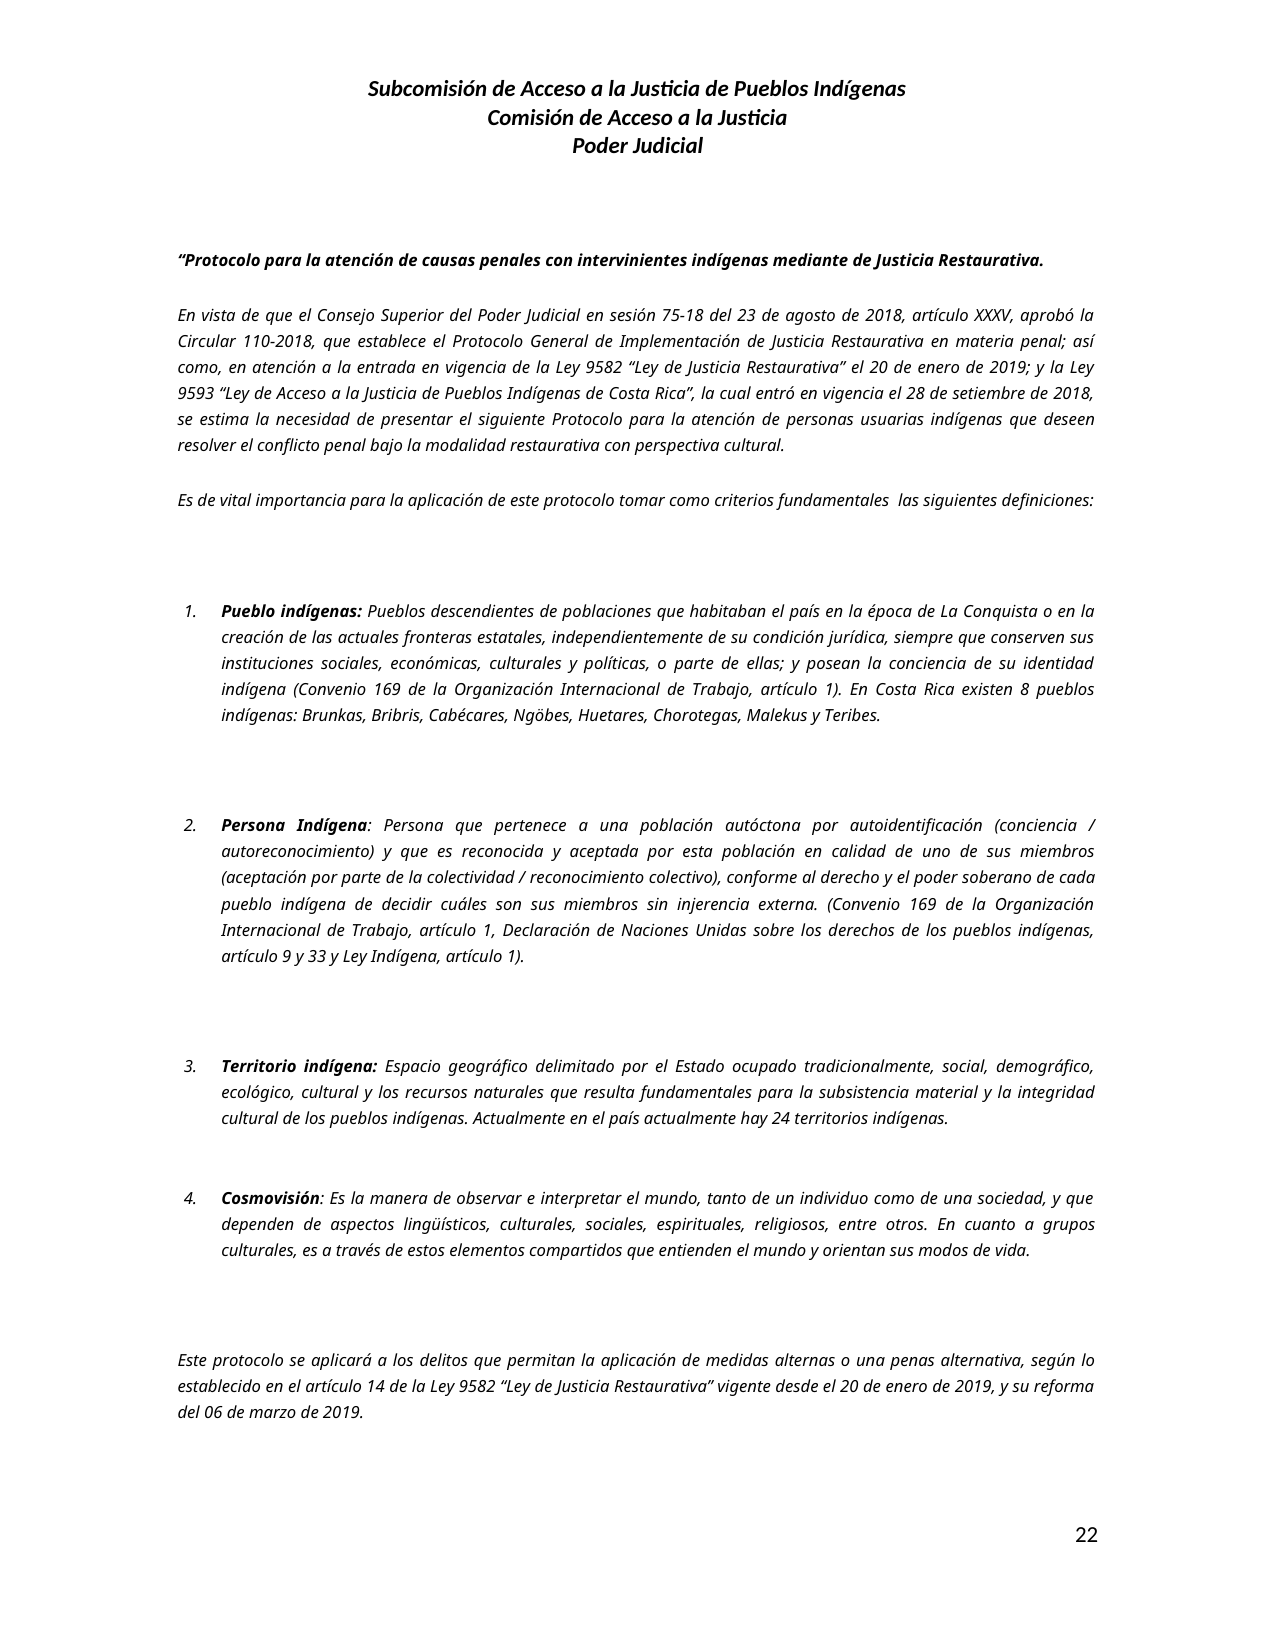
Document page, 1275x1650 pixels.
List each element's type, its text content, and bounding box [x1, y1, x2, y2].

text En vista de que el Consejo Superior del Poder Judicial en sesión 75-18 del 23 de agosto de 2018, artículo XXXV, aprobó la Circular 110-2018, que establece el Protocolo General de Implementación de Justicia Restaurativa en materia penal; así como, en atención a la entrada en vigencia de la Ley 9582 “Ley de Justicia Restaurativa” el 20 de enero de 2019; y la Ley 9593 “Ley de Acceso a la Justicia de Pueblos Indígenas de Costa Rica”, la cual entró en vigencia el 28 de setiembre de 2018, se estima la necesidad de presentar el siguiente Protocolo para la atención de personas usuarias indígenas que deseen resolver el conflicto penal bajo la modalidad restaurativa con perspectiva cultural. [177, 303, 1098, 456]
list Territorio indígena: Espacio geográfico delimitado por el Estado ocupado tradicionalmente, social, demográfico, ecológico, cultural y los recursos naturales que resulta fundamentales para la subsistencia material y la integridad cultural de los pueblos indígenas. Actualmente en el país actualmente hay 24 territorios indígenas. [183, 1054, 1098, 1129]
text “Protocolo para la atención de causas penales con intervinientes indígenas mediante de Justicia Restaurativa. [177, 248, 1098, 271]
text Es de vital importancia para la aplicación de este protocolo tomar como criterios fundamentales las siguientes definiciones: [177, 489, 1098, 512]
list Pueblo indígenas: Pueblos descendientes de poblaciones que habitaban el país en la época de La Conquista o en la creación de las actuales fronteras estatales, independientemente de su condición jurídica, siempre que conserven sus instituciones sociales, económicas, culturales y políticas, o parte de ellas; y posean la conciencia de su identidad indígena (Convenio 169 de la Organización Internacional de Trabajo, artículo 1). En Costa Rica existen 8 pueblos indígenas: Brunkas, Bribris, Cabécares, Ngöbes, Huetares, Chorotegas, Malekus y Teribes. [183, 599, 1098, 726]
text Este protocolo se aplicará a los delitos que permitan la aplicación de medidas alternas o una penas alternativa, según lo establecido en el artículo 14 de la Ley 9582 “Ley de Justicia Restaurativa” vigente desde el 20 de enero de 2019, y su reforma del 06 de marzo de 2019. [177, 1349, 1098, 1424]
list Persona Indígena: Persona que pertenece a una población autóctona por autoidentificación (conciencia / autoreconocimiento) y que es reconocida y aceptada por esta población en calidad de uno de sus miembros (aceptación por parte de la colectividad / reconocimiento colectivo), conforme al derecho y el poder soberano de cada pueblo indígena de decidir cuáles son sus miembros sin injerencia externa. (Convenio 169 de la Organización Internacional de Trabajo, artículo 1, Declaración de Naciones Unidas sobre los derechos de los pueblos indígenas, artículo 9 y 33 y Ley Indígena, artículo 1). [183, 814, 1098, 967]
list Cosmovisión: Es la manera de observar e interpretar el mundo, tanto de un individuo como de una sociedad, y que dependen de aspectos lingüísticos, culturales, sociales, espirituales, religiosos, entre otros. En cuanto a grupos culturales, es a través de estos elementos compartidos que entienden el mundo y orientan sus modos de vida. [183, 1186, 1098, 1261]
